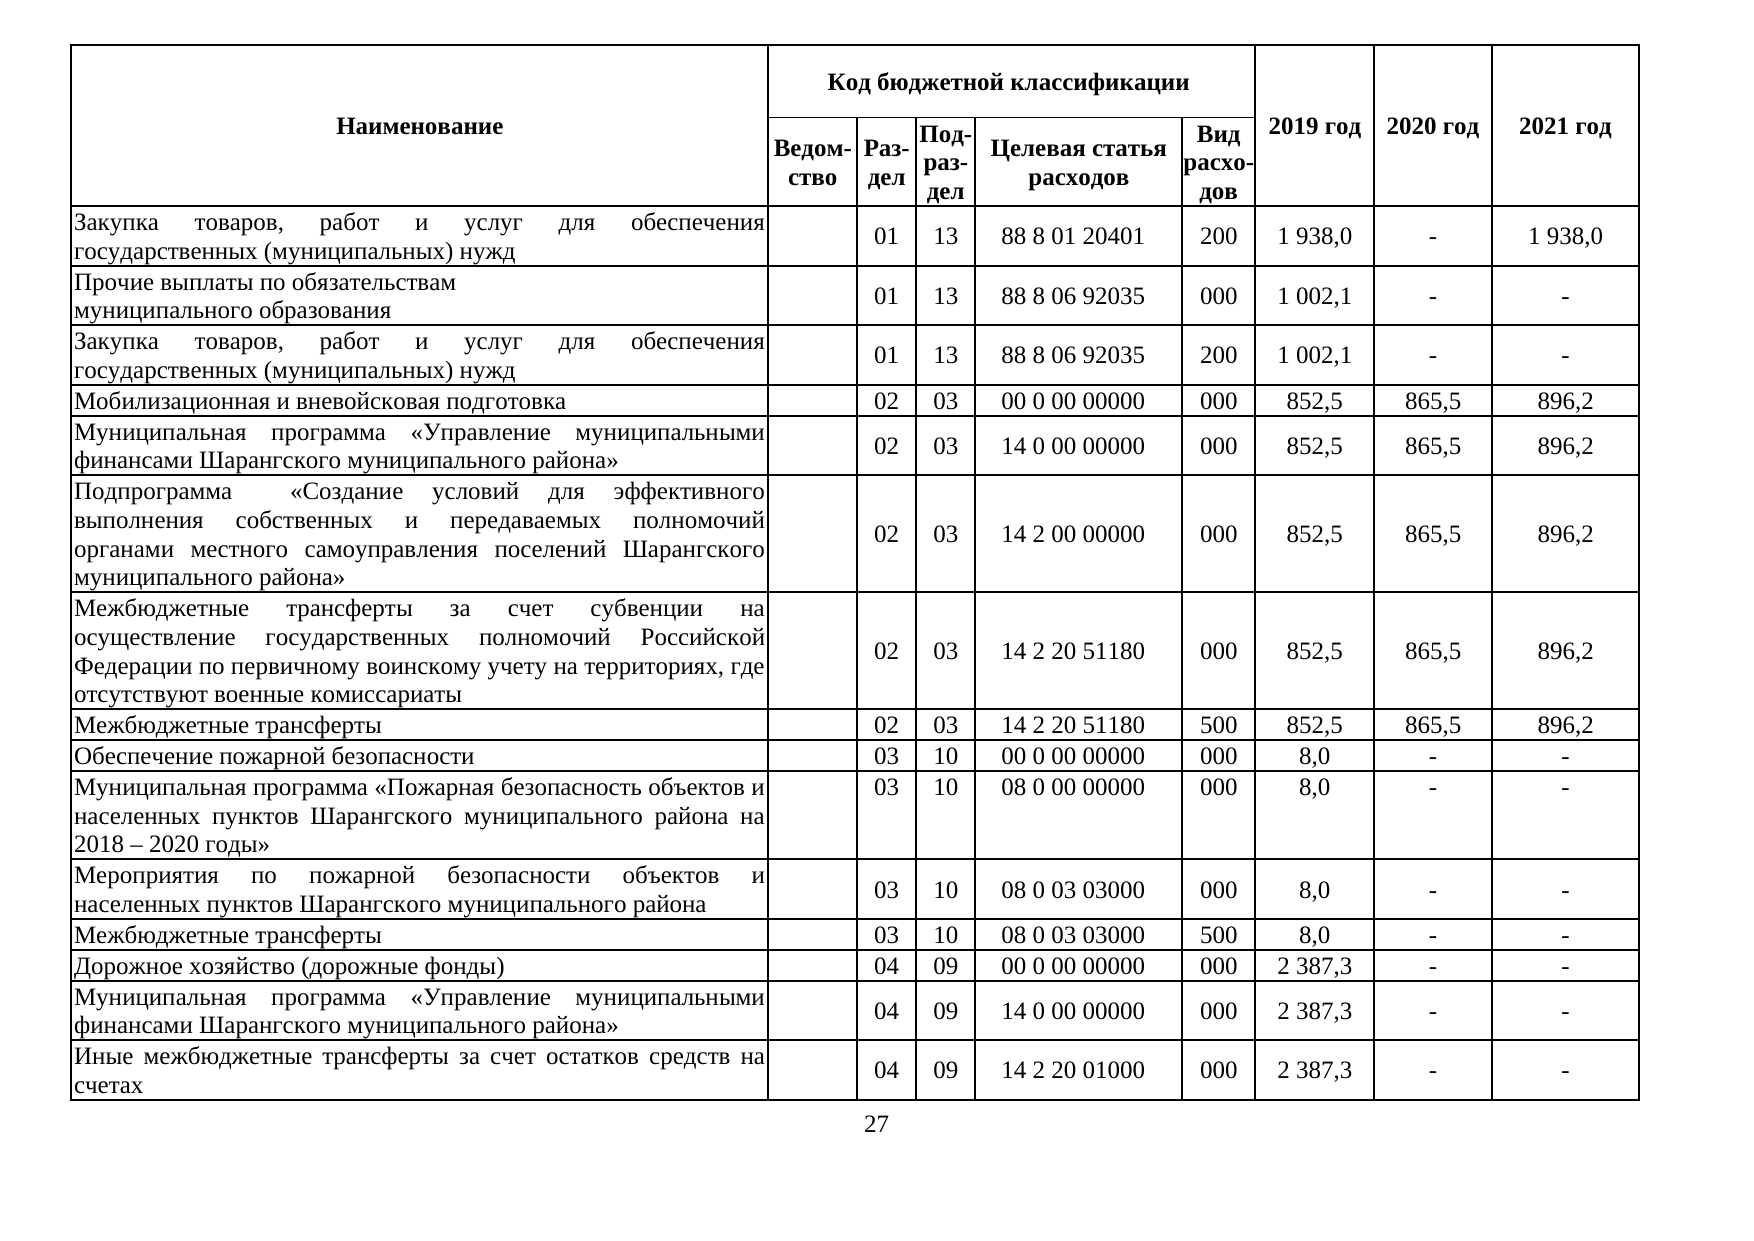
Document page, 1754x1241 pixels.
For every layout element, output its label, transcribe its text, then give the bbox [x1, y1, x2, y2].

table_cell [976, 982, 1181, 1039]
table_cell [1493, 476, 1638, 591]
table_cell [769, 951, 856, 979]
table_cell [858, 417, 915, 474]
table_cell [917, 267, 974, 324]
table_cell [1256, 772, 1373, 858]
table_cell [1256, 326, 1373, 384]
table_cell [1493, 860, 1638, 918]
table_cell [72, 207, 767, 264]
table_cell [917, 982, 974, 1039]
table_header 2020 год [1375, 46, 1491, 205]
table_header Код бюджетной классификации [769, 46, 1254, 117]
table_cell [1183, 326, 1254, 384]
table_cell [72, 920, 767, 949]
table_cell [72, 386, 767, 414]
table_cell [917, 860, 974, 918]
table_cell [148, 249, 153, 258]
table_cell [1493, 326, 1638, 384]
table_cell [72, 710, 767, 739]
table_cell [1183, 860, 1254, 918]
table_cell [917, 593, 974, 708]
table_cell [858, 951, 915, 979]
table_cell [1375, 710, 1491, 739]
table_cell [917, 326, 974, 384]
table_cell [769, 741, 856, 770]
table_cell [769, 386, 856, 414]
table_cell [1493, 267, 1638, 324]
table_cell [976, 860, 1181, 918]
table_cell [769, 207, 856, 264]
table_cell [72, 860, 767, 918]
table_cell Под-раз-дел [917, 118, 974, 205]
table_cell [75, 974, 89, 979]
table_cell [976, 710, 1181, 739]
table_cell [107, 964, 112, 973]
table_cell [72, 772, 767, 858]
table_header Наименование [72, 46, 767, 205]
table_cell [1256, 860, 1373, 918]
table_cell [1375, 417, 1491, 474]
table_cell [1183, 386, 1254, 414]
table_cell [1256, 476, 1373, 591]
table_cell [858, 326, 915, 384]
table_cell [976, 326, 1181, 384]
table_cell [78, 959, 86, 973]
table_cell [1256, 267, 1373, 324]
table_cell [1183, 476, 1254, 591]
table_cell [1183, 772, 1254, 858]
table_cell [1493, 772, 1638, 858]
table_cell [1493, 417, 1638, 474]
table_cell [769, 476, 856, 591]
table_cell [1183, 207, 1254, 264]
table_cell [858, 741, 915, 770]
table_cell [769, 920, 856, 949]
table_cell Вид расхо-дов [1183, 118, 1254, 205]
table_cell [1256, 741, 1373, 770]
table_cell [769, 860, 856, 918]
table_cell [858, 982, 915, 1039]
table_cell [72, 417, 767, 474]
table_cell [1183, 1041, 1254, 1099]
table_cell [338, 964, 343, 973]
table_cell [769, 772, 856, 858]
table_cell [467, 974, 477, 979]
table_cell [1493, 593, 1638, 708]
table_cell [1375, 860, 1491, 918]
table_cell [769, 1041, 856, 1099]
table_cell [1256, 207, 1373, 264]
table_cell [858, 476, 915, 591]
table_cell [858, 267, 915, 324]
table_cell Раз-дел [858, 118, 915, 205]
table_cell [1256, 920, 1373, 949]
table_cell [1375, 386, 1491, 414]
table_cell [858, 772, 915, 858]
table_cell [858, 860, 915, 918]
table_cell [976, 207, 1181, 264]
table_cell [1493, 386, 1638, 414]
table_header 2021 год [1493, 46, 1638, 205]
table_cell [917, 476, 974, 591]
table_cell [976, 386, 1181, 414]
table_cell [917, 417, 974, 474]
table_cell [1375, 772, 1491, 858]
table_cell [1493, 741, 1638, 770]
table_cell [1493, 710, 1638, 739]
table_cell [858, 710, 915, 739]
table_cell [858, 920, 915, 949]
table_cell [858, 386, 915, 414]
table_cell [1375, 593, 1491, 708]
table_cell Целевая статья расходов [976, 118, 1181, 205]
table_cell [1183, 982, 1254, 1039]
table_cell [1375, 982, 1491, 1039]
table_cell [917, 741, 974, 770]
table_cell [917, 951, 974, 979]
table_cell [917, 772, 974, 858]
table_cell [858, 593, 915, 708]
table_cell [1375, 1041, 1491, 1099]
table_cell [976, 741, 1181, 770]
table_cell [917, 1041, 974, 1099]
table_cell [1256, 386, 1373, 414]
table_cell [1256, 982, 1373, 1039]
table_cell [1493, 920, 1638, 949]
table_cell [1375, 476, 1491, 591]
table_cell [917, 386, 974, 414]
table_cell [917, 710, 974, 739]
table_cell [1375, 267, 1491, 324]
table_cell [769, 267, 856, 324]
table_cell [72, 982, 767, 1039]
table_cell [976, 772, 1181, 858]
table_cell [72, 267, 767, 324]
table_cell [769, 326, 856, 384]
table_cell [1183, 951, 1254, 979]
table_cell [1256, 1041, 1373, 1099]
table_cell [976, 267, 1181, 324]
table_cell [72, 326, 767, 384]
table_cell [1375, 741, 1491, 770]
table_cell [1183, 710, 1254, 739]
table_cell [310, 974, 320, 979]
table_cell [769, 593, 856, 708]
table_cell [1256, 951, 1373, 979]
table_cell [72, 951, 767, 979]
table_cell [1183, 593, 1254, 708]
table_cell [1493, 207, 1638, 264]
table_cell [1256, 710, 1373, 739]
table_cell Ведом-ство [769, 118, 856, 205]
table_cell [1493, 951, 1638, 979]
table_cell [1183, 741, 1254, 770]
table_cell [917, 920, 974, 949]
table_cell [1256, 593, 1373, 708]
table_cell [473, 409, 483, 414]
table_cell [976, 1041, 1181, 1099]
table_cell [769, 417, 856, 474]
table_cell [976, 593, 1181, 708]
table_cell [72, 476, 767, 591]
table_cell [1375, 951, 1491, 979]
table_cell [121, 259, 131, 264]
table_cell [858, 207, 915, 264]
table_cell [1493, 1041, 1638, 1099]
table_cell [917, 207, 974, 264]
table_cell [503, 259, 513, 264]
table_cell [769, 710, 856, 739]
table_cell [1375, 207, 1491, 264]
table_header 2019 год [1256, 46, 1373, 205]
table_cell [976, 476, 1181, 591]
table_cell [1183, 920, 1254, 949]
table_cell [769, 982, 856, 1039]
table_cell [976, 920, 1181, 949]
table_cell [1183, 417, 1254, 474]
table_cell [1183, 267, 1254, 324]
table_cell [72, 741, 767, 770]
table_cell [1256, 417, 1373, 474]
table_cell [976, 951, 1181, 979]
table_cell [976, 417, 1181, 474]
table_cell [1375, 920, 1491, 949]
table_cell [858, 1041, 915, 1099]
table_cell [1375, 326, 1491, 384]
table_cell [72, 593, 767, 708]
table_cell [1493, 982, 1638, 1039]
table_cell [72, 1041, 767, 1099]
